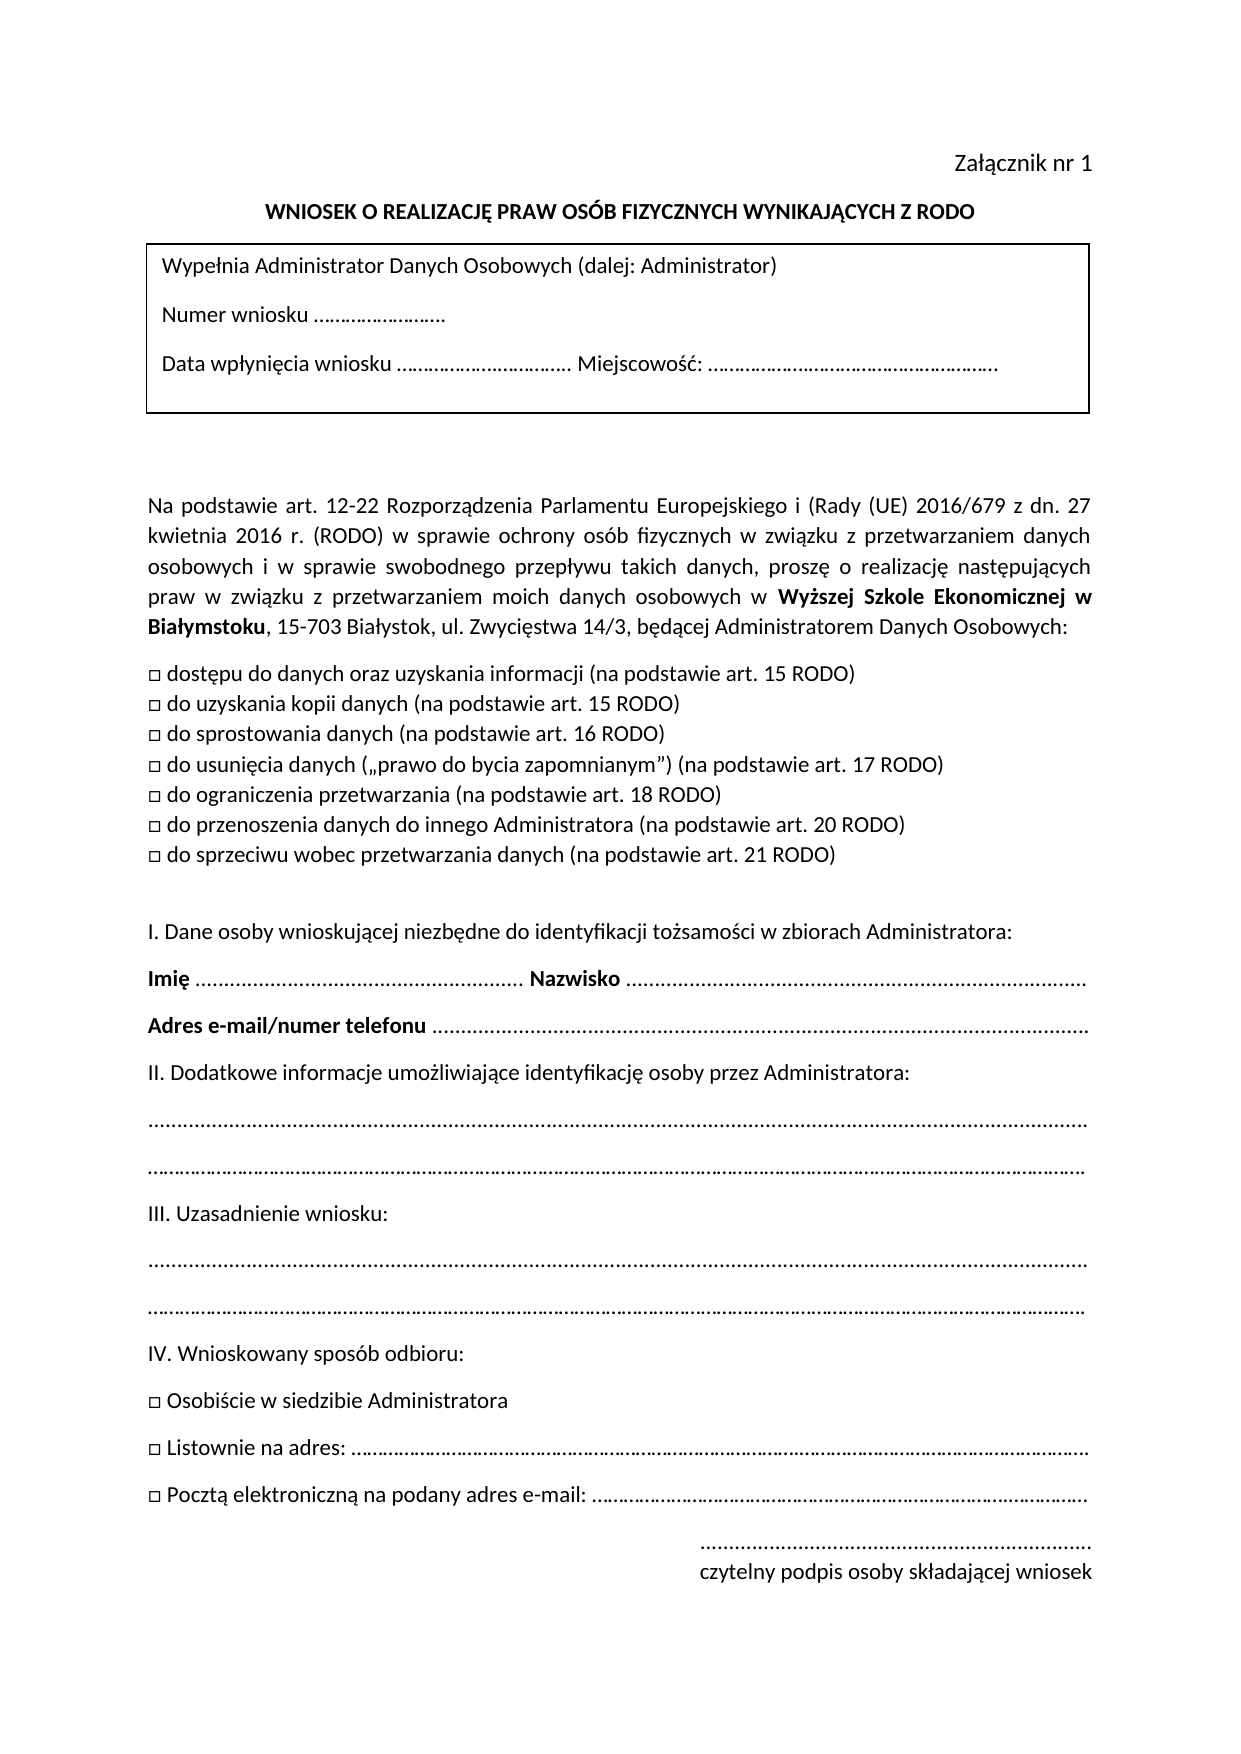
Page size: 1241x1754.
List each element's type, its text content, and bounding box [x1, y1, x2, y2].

text □ do przenoszenia danych do innego Administratora (na podstawie art. 20 RODO) [148, 810, 1093, 838]
text □ dostępu do danych oraz uzyskania informacji (na podstawie art. 15 RODO) [148, 659, 1093, 687]
text ……………………………………………………………………………………………………………………………………………………………. [148, 1152, 1093, 1180]
text □ do sprostowania danych (na podstawie art. 16 RODO) [148, 719, 1093, 748]
text .................................................................... [148, 1527, 1093, 1555]
text Imię ......................................................... Nazwisko ................................................................................ [148, 964, 1093, 992]
text ................................................................................................................................................................... [148, 1246, 1093, 1274]
text □ do ograniczenia przetwarzania (na podstawie art. 18 RODO) [148, 780, 1093, 808]
text IV. Wnioskowany sposób odbioru: [148, 1339, 1093, 1367]
text □ do usunięcia danych („prawo do bycia zapomnianym”) (na podstawie art. 17 RODO) [148, 750, 1093, 778]
text Na podstawie art. 12-22 Rozporządzenia Parlamentu Europejskiego i (Rady (UE) 2016/679 z dn. 27 kwietnia 2016 r. (RODO) w sprawie ochrony osób fizycznych w związku z przetwarzaniem danych osobowych i w sprawie swobodnego przepływu takich danych, proszę o realizację następujących praw w związku z przetwarzaniem moich danych osobowych w Wyższej Szkole Ekonomicznej w Białymstoku, 15-703 Białystok, ul. Zwycięstwa 14/3, będącej Administratorem Danych Osobowych: [148, 491, 1093, 640]
text □ Pocztą elektroniczną na podany adres e-mail: …………………………………………………………………….…………… [148, 1480, 1093, 1508]
text WNIOSEK O REALIZACJĘ PRAW OSÓB FIZYCZNYCH WYNIKAJĄCYCH Z RODO [148, 197, 1093, 225]
text ……………………………………………………………………………………………………………………………………………………………. [148, 1292, 1093, 1321]
text ................................................................................................................................................................... [148, 1105, 1093, 1133]
text I. Dane osoby wnioskującej niezbędne do identyfikacji tożsamości w zbiorach Administratora: [148, 917, 1093, 946]
text □ Osobiście w siedzibie Administratora [148, 1386, 1093, 1414]
text czytelny podpis osoby składającej wniosek [148, 1557, 1093, 1585]
text □ do sprzeciwu wobec przetwarzania danych (na podstawie art. 21 RODO) [148, 840, 1093, 868]
text III. Uzasadnienie wniosku: [148, 1199, 1093, 1227]
text Załącznik nr 1 [148, 148, 1093, 178]
text □ Listownie na adres: ………………………………………………………………………….………………………………………………. [148, 1433, 1093, 1461]
text □ do uzyskania kopii danych (na podstawie art. 15 RODO) [148, 689, 1093, 717]
text Adres e-mail/numer telefonu .................................................................................................................. [148, 1011, 1093, 1039]
text II. Dodatkowe informacje umożliwiające identyfikację osoby przez Administratora: [148, 1058, 1093, 1086]
